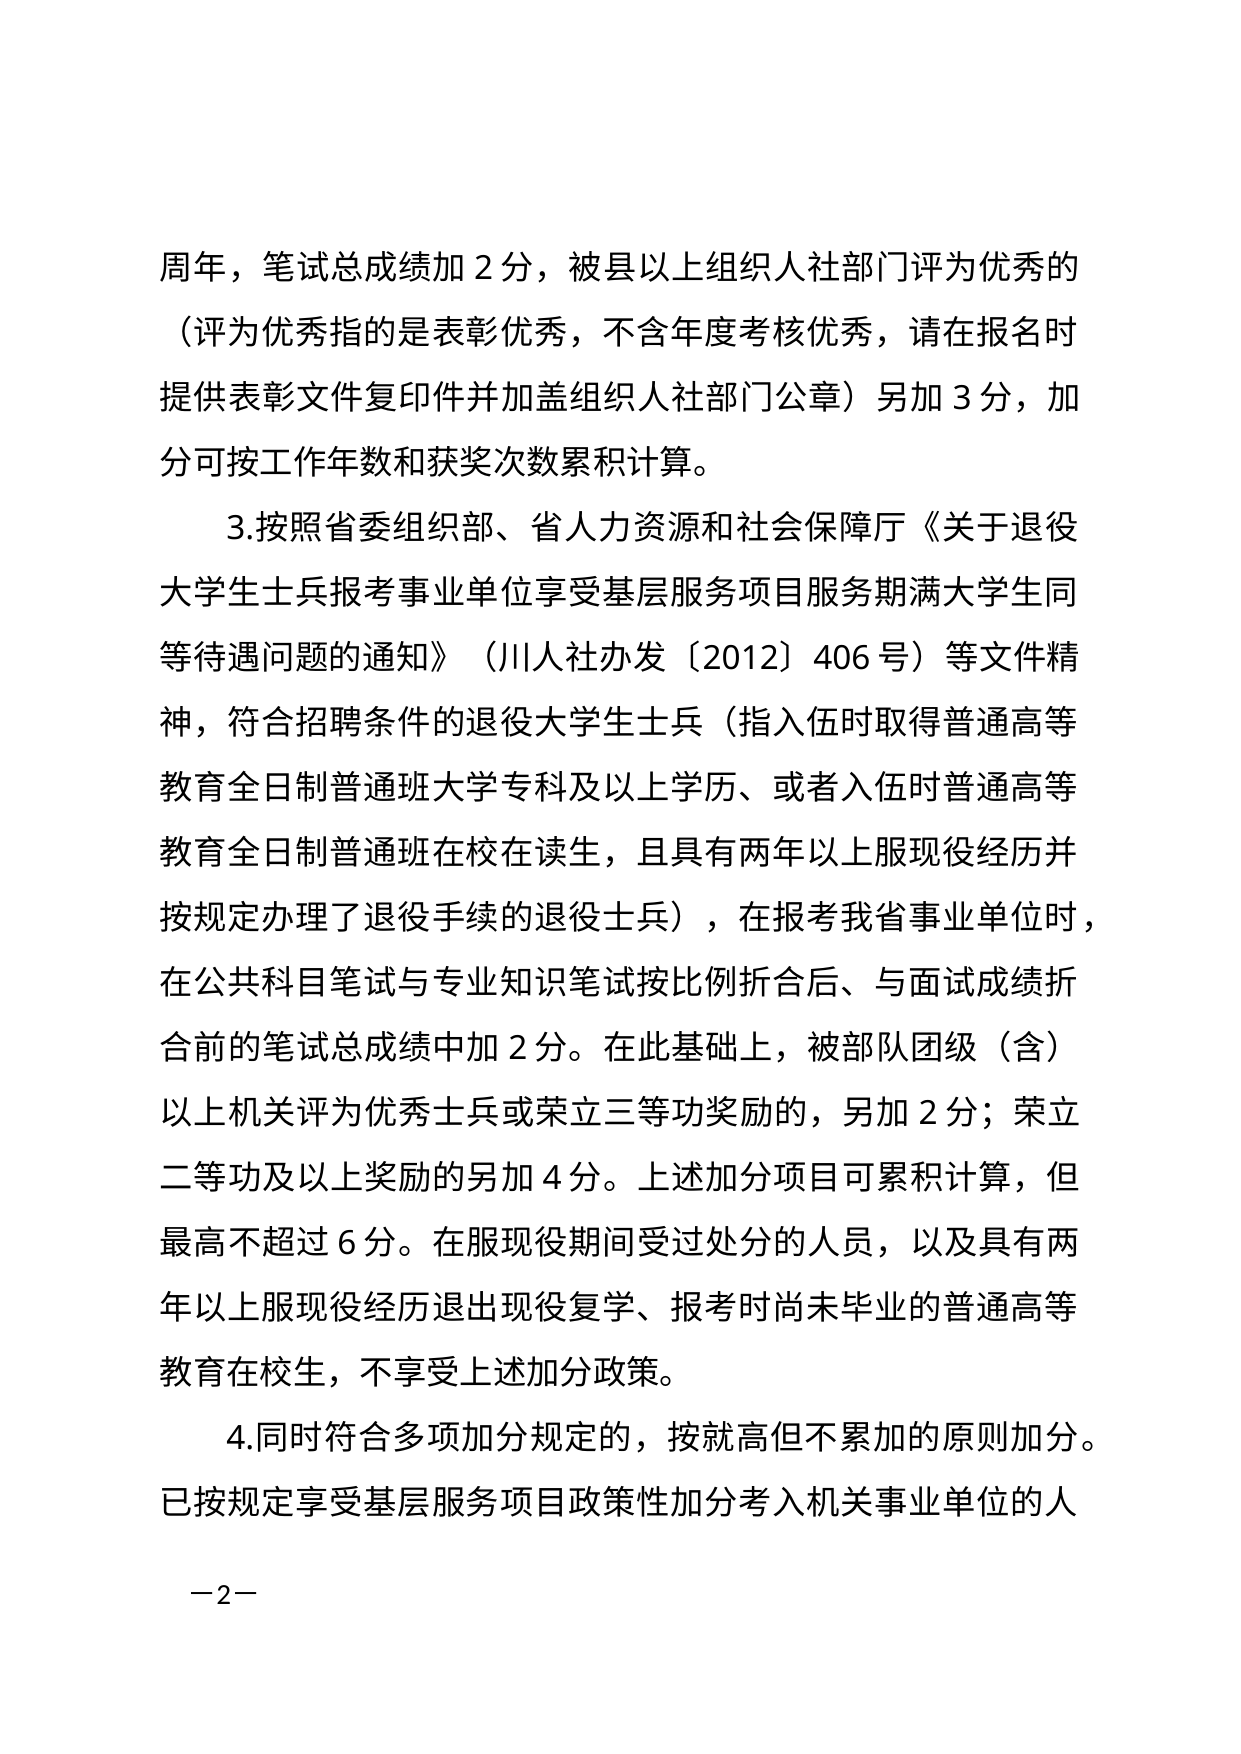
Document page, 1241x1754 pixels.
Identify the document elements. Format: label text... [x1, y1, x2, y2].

text 3.按照省委组织部、省人力资源和社会保障厅《关于退役大学生士兵报考事业单位享受基层服务项目服务期满大学生同等待遇问题的通知》（川人社办发〔2012〕406号）等文件精神，符合招聘条件的退役大学生士兵（指入伍时取得普通高等教育全日制普通班大学专科及以上学历、或者入伍时普通高等教育全日制普通班在校在读生，且具有两年以上服现役经历并按规定办理了退役手续的退役士兵），在报考我省事业单位时，在公共科目笔试与专业知识笔试按比例折合后、与面试成绩折合前的笔试总成绩中加2分。在此基础上，被部队团级（含）以上机关评为优秀士兵或荣立三等功奖励的，另加2分；荣立二等功及以上奖励的另加4分。上述加分项目可累积计算，但最高不超过6分。在服现役期间受过处分的人员，以及具有两年以上服现役经历退出现役复学、报考时尚未毕业的普通高等教育在校生，不享受上述加分政策。 [159, 493, 1081, 1403]
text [159, 233, 1081, 493]
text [159, 1403, 1081, 1533]
